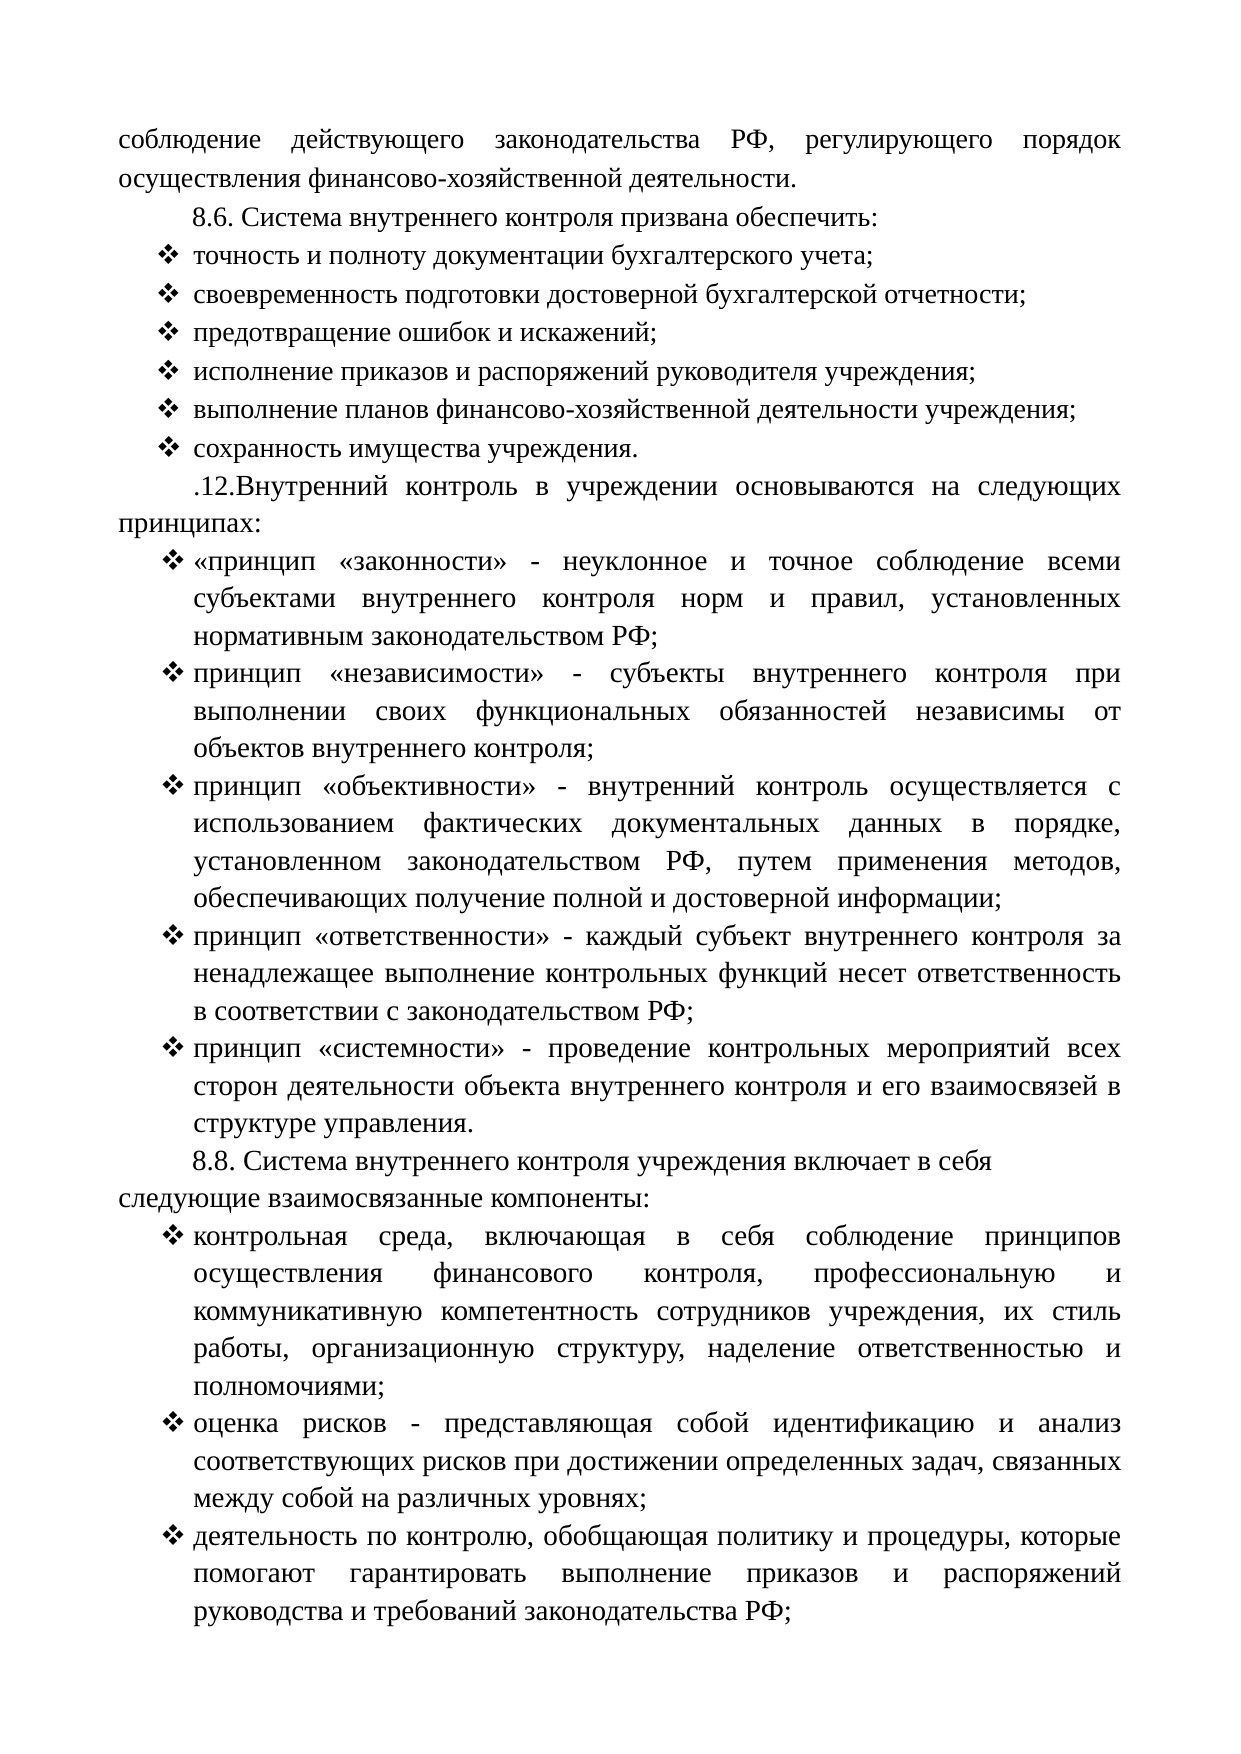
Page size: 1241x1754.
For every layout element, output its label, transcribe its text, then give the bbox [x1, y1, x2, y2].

list предотвращение ошибок и искажений; [156, 311, 1122, 349]
list Внутренний контроль в учреждении основываются на следующих принципах: [118, 465, 1122, 540]
text 8.8. Система внутреннего контроля учреждения включает в себя следующие взаимосвязанные компоненты: [118, 1140, 1122, 1215]
list точность и полноту документации бухгалтерского учета; [156, 234, 1122, 272]
text 8.6. Система внутреннего контроля призвана обеспечить: [118, 195, 1122, 234]
list деятельность по контролю, обобщающая политику и процедуры, которые помогают гарантировать выполнение приказов и распоряжений руководства и требований законодательства РФ; [160, 1515, 1122, 1627]
list принцип «объективности» - внутренний контроль осуществляется с использованием фактических документальных данных в порядке, установленном законодательством РФ, путем применения методов, обеспечивающих получение полной и достоверной информации; [160, 765, 1122, 915]
list принцип «ответственности» - каждый субъект внутреннего контроля за ненадлежащее выполнение контрольных функций несет ответственность в соответствии с законодательством РФ; [160, 915, 1122, 1027]
list принцип «системности» - проведение контрольных мероприятий всех сторон деятельности объекта внутреннего контроля и его взаимосвязей в структуре управления. [160, 1027, 1122, 1140]
list выполнение планов финансово-хозяйственной деятельности учреждения; [156, 388, 1122, 426]
list оценка рисков - представляющая собой идентификацию и анализ соответствующих рисков при достижении определенных задач, связанных между собой на различных уровнях; [160, 1402, 1122, 1515]
list исполнение приказов и распоряжений руководителя учреждения; [156, 349, 1122, 388]
list принцип «независимости» - субъекты внутреннего контроля при выполнении своих функциональных обязанностей независимы от объектов внутреннего контроля; [160, 652, 1122, 765]
list сохранность имущества учреждения. [156, 426, 1122, 465]
list контрольная среда, включающая в себя соблюдение принципов осуществления финансового контроля, профессиональную и коммуникативную компетентность сотрудников учреждения, их стиль работы, организационную структуру, наделение ответственностью и полномочиями; [160, 1215, 1122, 1402]
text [118, 118, 1122, 195]
list «принцип «законности» - неуклонное и точное соблюдение всеми субъектами внутреннего контроля норм и правил, установленных нормативным законодательством РФ; [160, 540, 1122, 652]
list своевременность подготовки достоверной бухгалтерской отчетности; [156, 272, 1122, 311]
